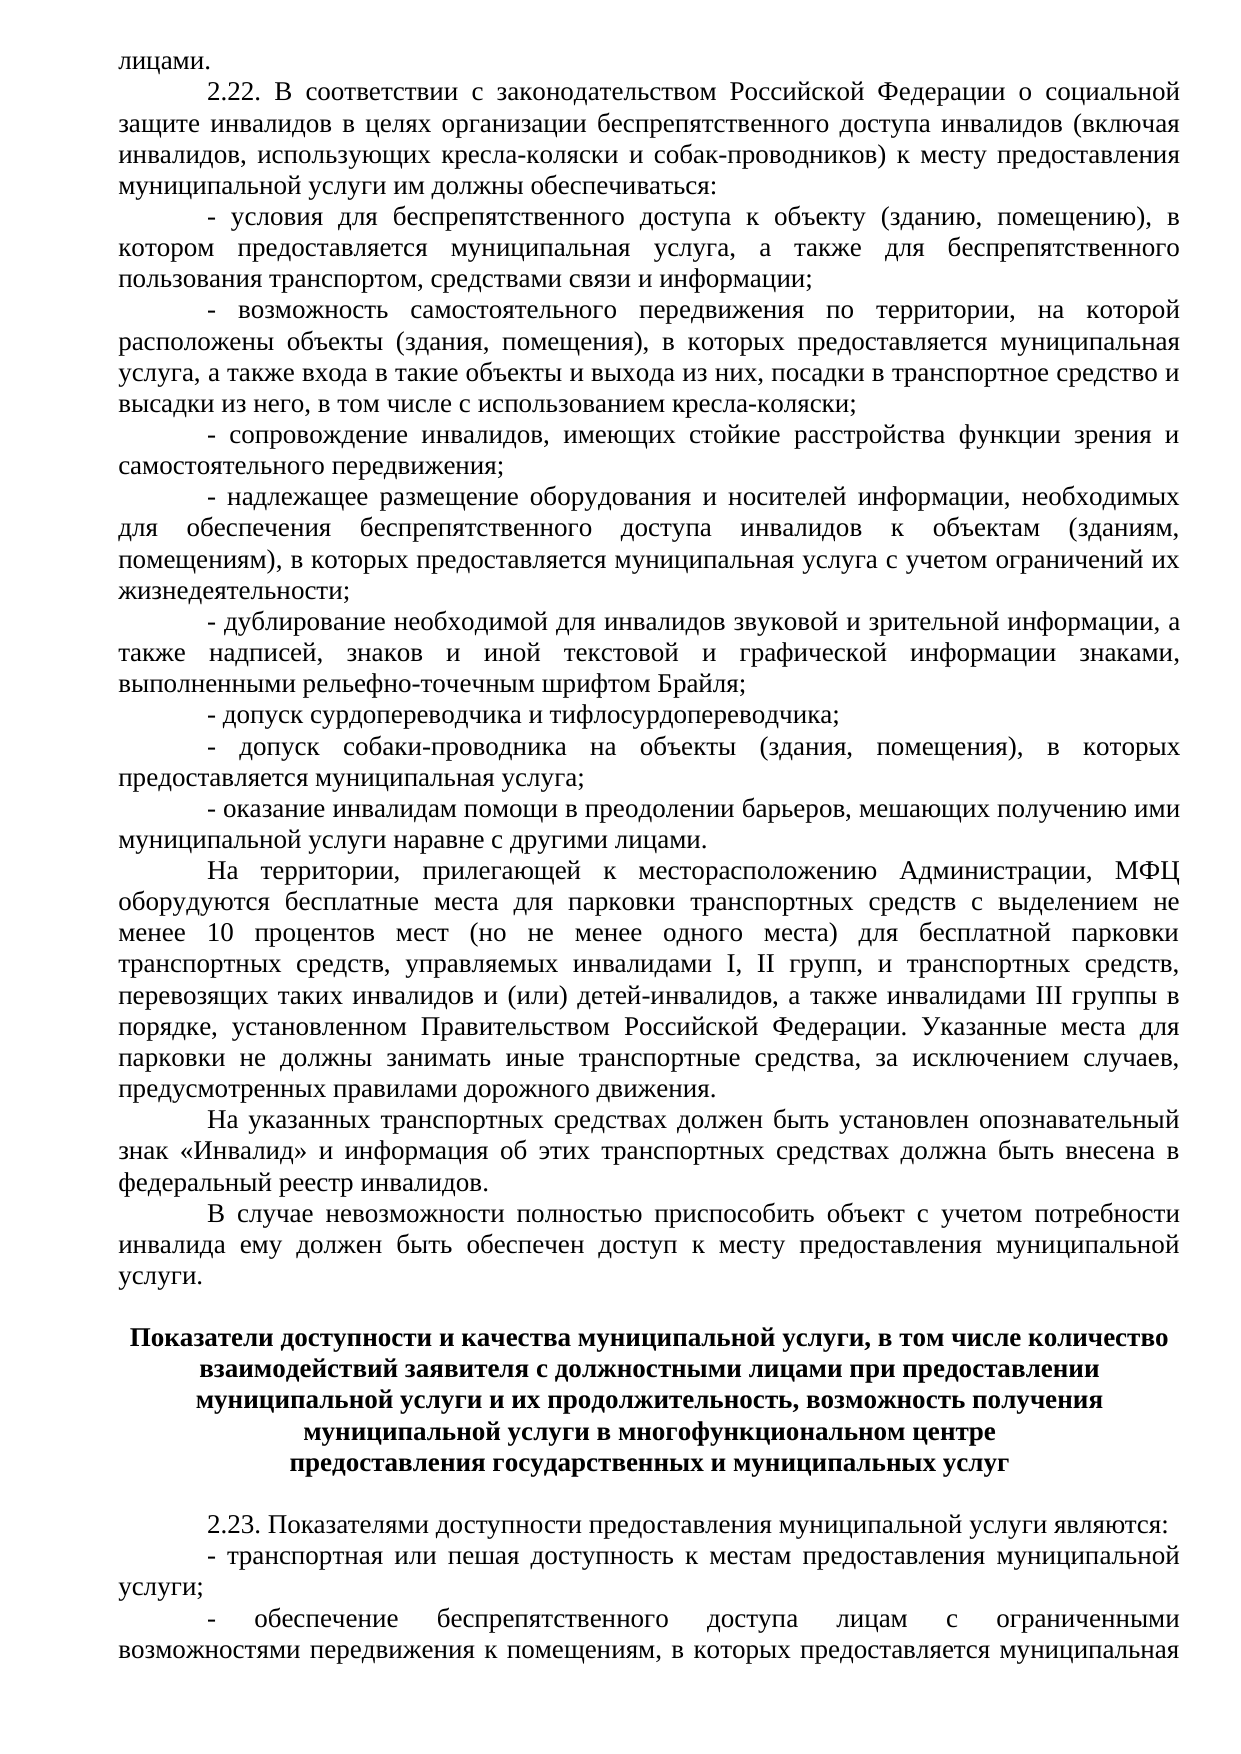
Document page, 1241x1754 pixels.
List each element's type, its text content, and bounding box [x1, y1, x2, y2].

text - возможность самостоятельного передвижения по территории, на которой расположены объекты (здания, помещения), в которых предоставляется муниципальная услуга, а также входа в такие объекты и выхода из них, посадки в транспортное средство и высадки из него, в том числе с использованием кресла-коляски; [118, 293, 1181, 418]
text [118, 1602, 1181, 1664]
title муниципальной услуги в многофункциональном центре [118, 1415, 1181, 1446]
text На указанных транспортных средствах должен быть установлен опознавательный знак «Инвалид» и информация об этих транспортных средствах должна быть внесена в федеральный реестр инвалидов. [118, 1103, 1181, 1197]
text В случае невозможности полностью приспособить объект с учетом потребности инвалида ему должен быть обеспечен доступ к месту предоставления муниципальной услуги. [118, 1197, 1181, 1290]
text - сопровождение инвалидов, имеющих стойкие расстройства функции зрения и самостоятельного передвижения; [118, 418, 1181, 480]
text - надлежащее размещение оборудования и носителей информации, необходимых для обеспечения беспрепятственного доступа инвалидов к объектам (зданиям, помещениям), в которых предоставляется муниципальная услуга с учетом ограничений их жизнедеятельности; [118, 480, 1181, 605]
text - условия для беспрепятственного доступа к объекту (зданию, помещению), в котором предоставляется муниципальная услуга, а также для беспрепятственного пользования транспортом, средствами связи и информации; [118, 200, 1181, 293]
text На территории, прилегающей к месторасположению Администрации, МФЦ оборудуются бесплатные места для парковки транспортных средств с выделением не менее 10 процентов мест (но не менее одного места) для бесплатной парковки транспортных средств, управляемых инвалидами I, II групп, и транспортных средств, перевозящих таких инвалидов и (или) детей-инвалидов, а также инвалидами III группы в порядке, установленном Правительством Российской Федерации. Указанные места для парковки не должны занимать иные транспортные средства, за исключением случаев, предусмотренных правилами дорожного движения. [118, 854, 1181, 1103]
text - допуск сурдопереводчика и тифлосурдопереводчика; [118, 698, 1181, 729]
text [118, 44, 1181, 76]
title Показатели доступности и качества муниципальной услуги, в том числе количество взаимодействий заявителя с должностными лицами при предоставлении муниципальной услуги и их продолжительность, возможность получения [118, 1321, 1181, 1415]
text 2.23. Показателями доступности предоставления муниципальной услуги являются: [118, 1508, 1181, 1539]
text - допуск собаки-проводника на объекты (здания, помещения), в которых предоставляется муниципальная услуга; [118, 729, 1181, 792]
text - транспортная или пешая доступность к местам предоставления муниципальной услуги; [118, 1539, 1181, 1602]
text - дублирование необходимой для инвалидов звуковой и зрительной информации, а также надписей, знаков и иной текстовой и графической информации знаками, выполненными рельефно-точечным шрифтом Брайля; [118, 605, 1181, 698]
title предоставления государственных и муниципальных услуг [118, 1446, 1181, 1477]
text 2.22. В соответствии с законодательством Российской Федерации о социальной защите инвалидов в целях организации беспрепятственного доступа инвалидов (включая инвалидов, использующих кресла-коляски и собак-проводников) к месту предоставления муниципальной услуги им должны обеспечиваться: [118, 76, 1181, 200]
text - оказание инвалидам помощи в преодолении барьеров, мешающих получению ими муниципальной услуги наравне с другими лицами. [118, 792, 1181, 854]
